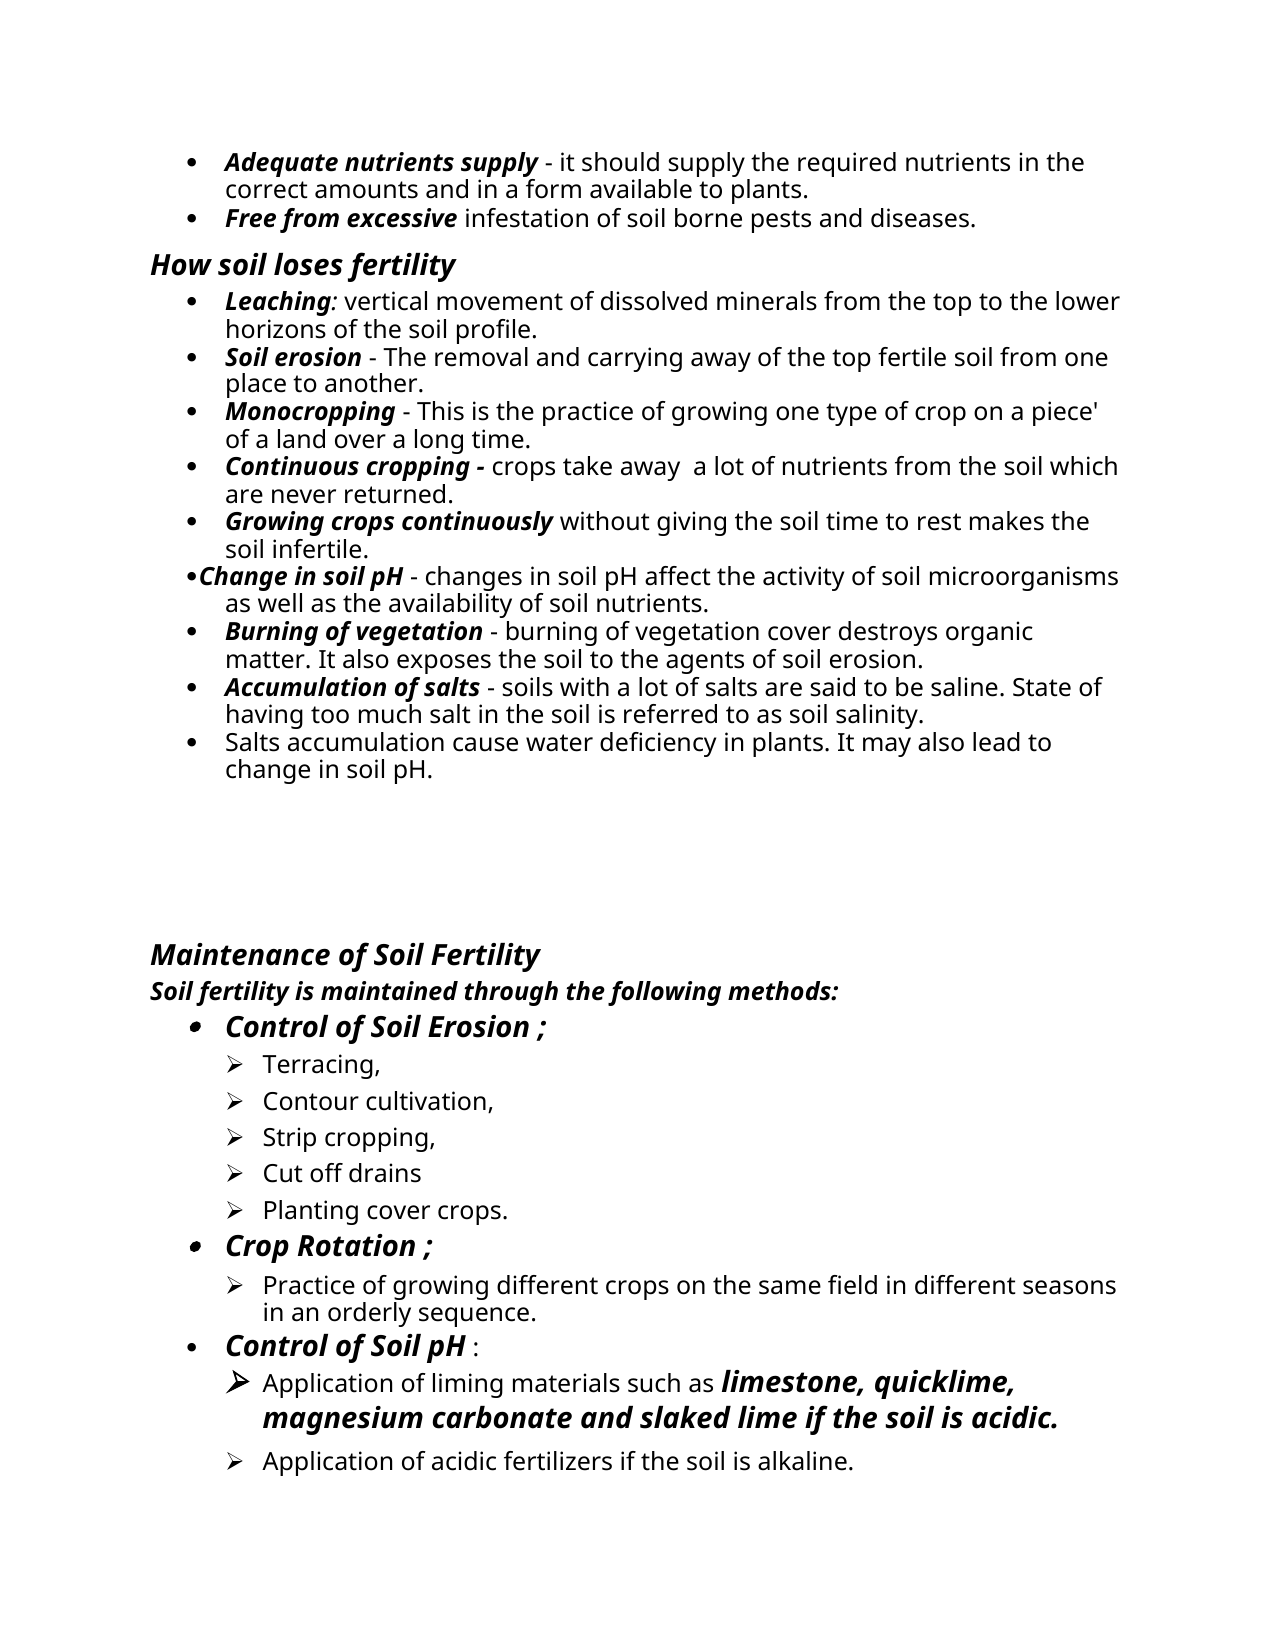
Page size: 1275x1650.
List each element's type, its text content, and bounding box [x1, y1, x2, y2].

list Practice of growing different crops on the same field in different seasons in an orderly sequence. [225, 1272, 1125, 1327]
list Strip cropping, [225, 1124, 1124, 1152]
text How soil loses fertility [355, 257, 1125, 280]
list Crop Rotation ; [187, 1235, 1125, 1262]
list Leaching: vertical movement of dissolved minerals from the top to the lower horizons of the soil profile. [187, 288, 1125, 344]
list Cut off drains [225, 1161, 1124, 1188]
list Application of acidic fertilizers if the soil is alkaline. [225, 1449, 1125, 1476]
list Application of liming materials such as limestone, quicklime, magnesium carbonate and slaked lime if the soil is acidic. [225, 1363, 1125, 1435]
list Adequate nutrients supply - it should supply the required nutrients in the correct amounts and in a form available to plants. [187, 150, 1123, 204]
list Continuous cropping - crops take away a lot of nutrients from the soil which are never returned. [187, 454, 1125, 509]
text Soil fertility is maintained through the following methods: [150, 979, 1124, 1006]
list Terracing, [225, 1052, 1124, 1079]
list Growing crops continuously without giving the soil time to rest makes the soil infertile. [187, 509, 1125, 564]
list Control of Soil Erosion ; [355, 1015, 1124, 1043]
list Contour cultivation, [225, 1088, 1124, 1116]
list Salts accumulation cause water deficiency in plants. It may also lead to change in soil pH. [187, 729, 1124, 784]
list Burning of vegetation - burning of vegetation cover destroys organic matter. It also exposes the soil to the agents of soil erosion. [187, 618, 1124, 673]
list Accumulation of salts - soils with a lot of salts are said to be saline. State of having too much salt in the soil is referred to as soil salinity. [187, 674, 1124, 729]
list Control of Soil Erosion ; [187, 1015, 359, 1043]
list Change in soil pH - changes in soil pH affect the activity of soil microorganisms as well as the availability of soil nutrients. [187, 564, 1123, 618]
list Planting cover crops. [225, 1197, 1124, 1225]
list Free from excessive infestation of soil borne pests and diseases. [187, 205, 1124, 233]
list Control of Soil pH : [187, 1327, 1125, 1363]
list Soil erosion - The removal and carrying away of the top fertile soil from one place to another. [187, 344, 1123, 398]
list Monocropping - This is the practice of growing one type of crop on a piece' of a land over a long time. [187, 399, 1125, 454]
text Maintenance of Soil Fertility [150, 948, 360, 970]
text Maintenance of Soil Fertility [359, 948, 1125, 970]
text How soil loses fertility [150, 257, 356, 280]
